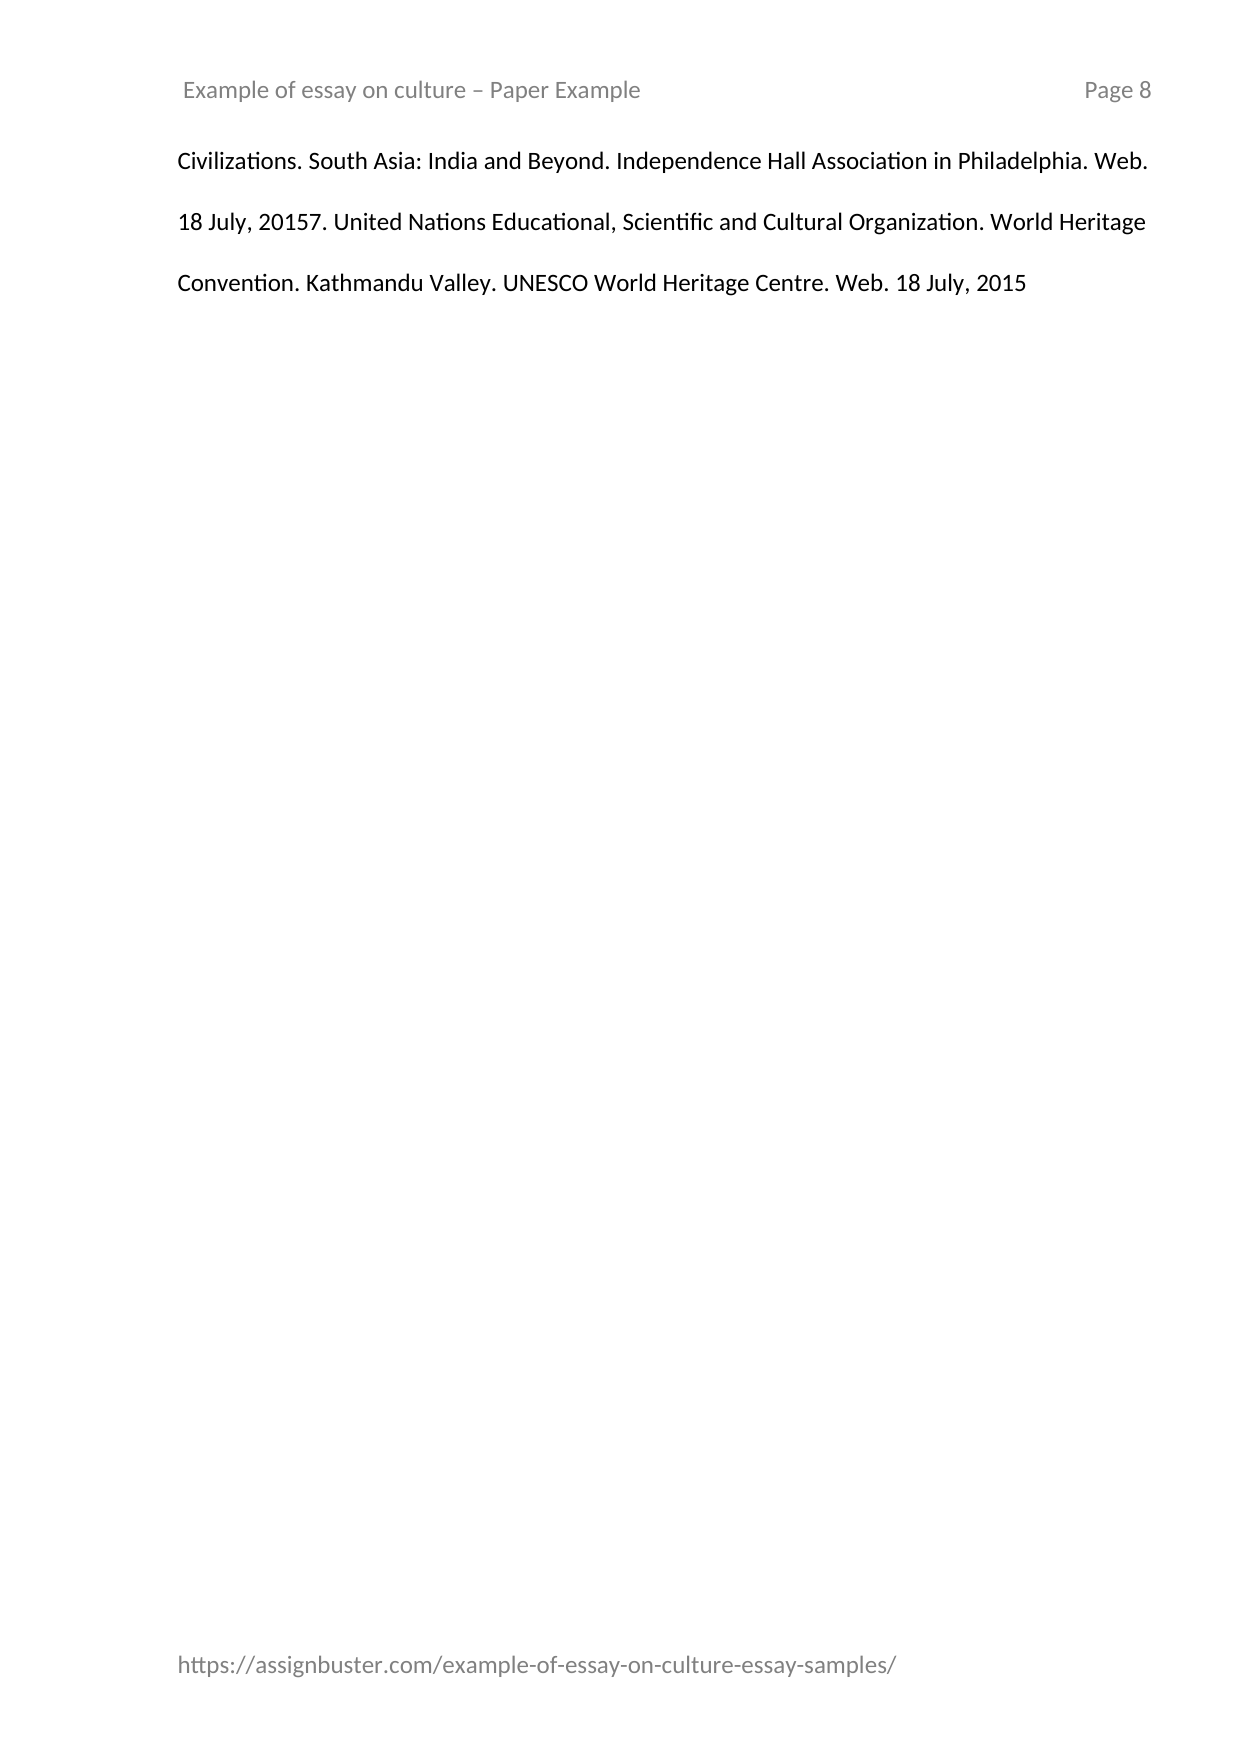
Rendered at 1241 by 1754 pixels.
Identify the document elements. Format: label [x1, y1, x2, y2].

text [177, 145, 1152, 298]
